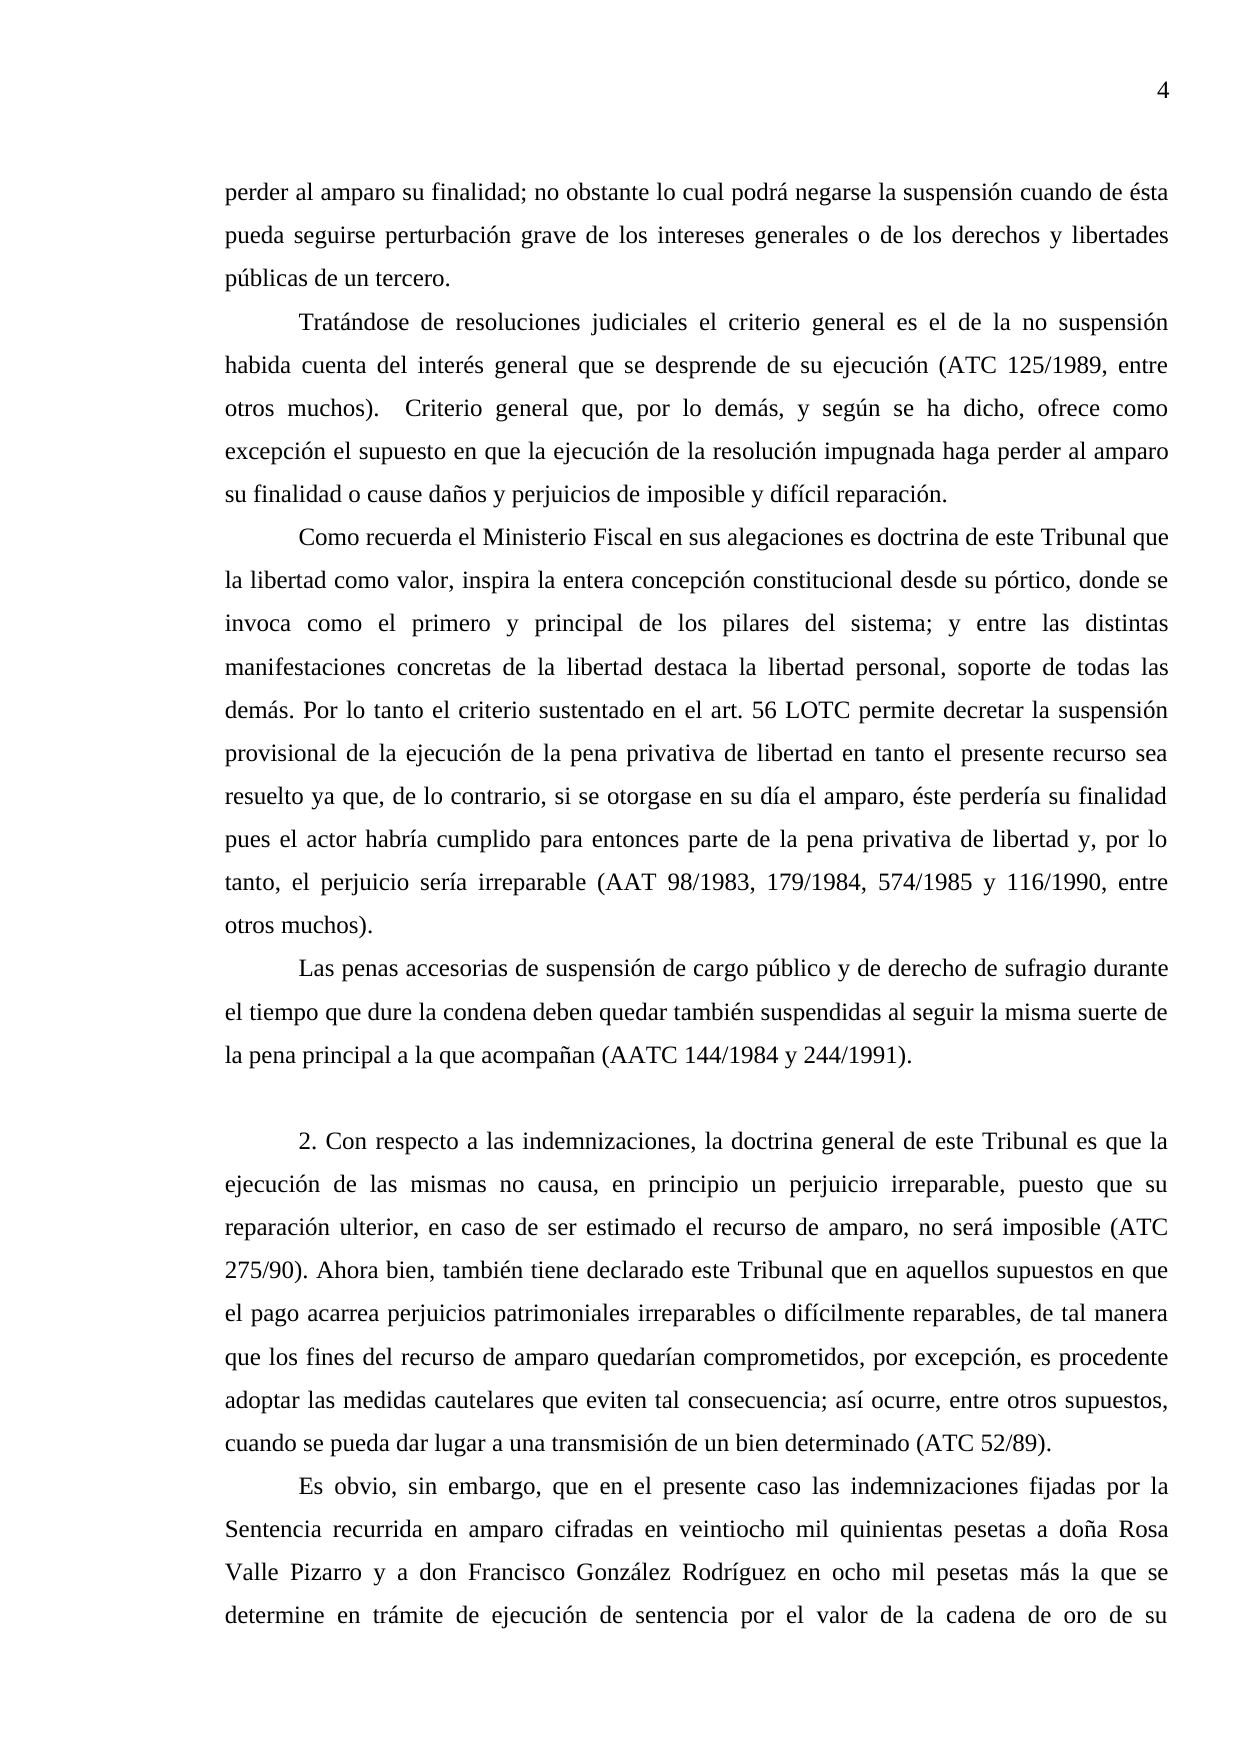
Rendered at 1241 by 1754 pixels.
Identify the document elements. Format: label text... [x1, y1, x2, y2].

text Como recuerda el Ministerio Fiscal en sus alegaciones es doctrina de este Tribunal que la libertad como valor, inspira la entera concepción constitucional desde su pórtico, donde se invoca como el primero y principal de los pilares del sistema; y entre las distintas manifestaciones concretas de la libertad destaca la libertad personal, soporte de todas las demás. Por lo tanto el criterio sustentado en el art. 56 LOTC permite decretar la suspensión provisional de la ejecución de la pena privativa de libertad en tanto el presente recurso sea resuelto ya que, de lo contrario, si se otorgase en su día el amparo, éste perdería su finalidad pues el actor habría cumplido para entonces parte de la pena privativa de libertad y, por lo tanto, el perjuicio sería irreparable (AAT 98/1983, 179/1984, 574/1985 y 116/1990, entre otros muchos). [224, 522, 1169, 939]
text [224, 177, 1169, 292]
text Tratándose de resoluciones judiciales el criterio general es el de la no suspensión habida cuenta del interés general que se desprende de su ejecución (ATC 125/1989, entre otros muchos). Criterio general que, por lo demás, y según se ha dicho, ofrece como excepción el supuesto en que la ejecución de la resolución impugnada haga perder al amparo su finalidad o cause daños y perjuicios de imposible y difícil reparación. [224, 307, 1169, 508]
text Las penas accesorias de suspensión de cargo público y de derecho de sufragio durante el tiempo que dure la condena deben quedar también suspendidas al seguir la misma suerte de la pena principal a la que acompañan (AATC 144/1984 y 244/1991). [224, 953, 1169, 1068]
text 2. Con respecto a las indemnizaciones, la doctrina general de este Tribunal es que la ejecución de las mismas no causa, en principio un perjuicio irreparable, puesto que su reparación ulterior, en caso de ser estimado el recurso de amparo, no será imposible (ATC 275/90). Ahora bien, también tiene declarado este Tribunal que en aquellos supuestos en que el pago acarrea perjuicios patrimoniales irreparables o difícilmente reparables, de tal manera que los fines del recurso de amparo quedarían comprometidos, por excepción, es procedente adoptar las medidas cautelares que eviten tal consecuencia; así ocurre, entre otros supuestos, cuando se pueda dar lugar a una transmisión de un bien determinado (ATC 52/89). [224, 1126, 1169, 1457]
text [224, 1471, 1169, 1629]
